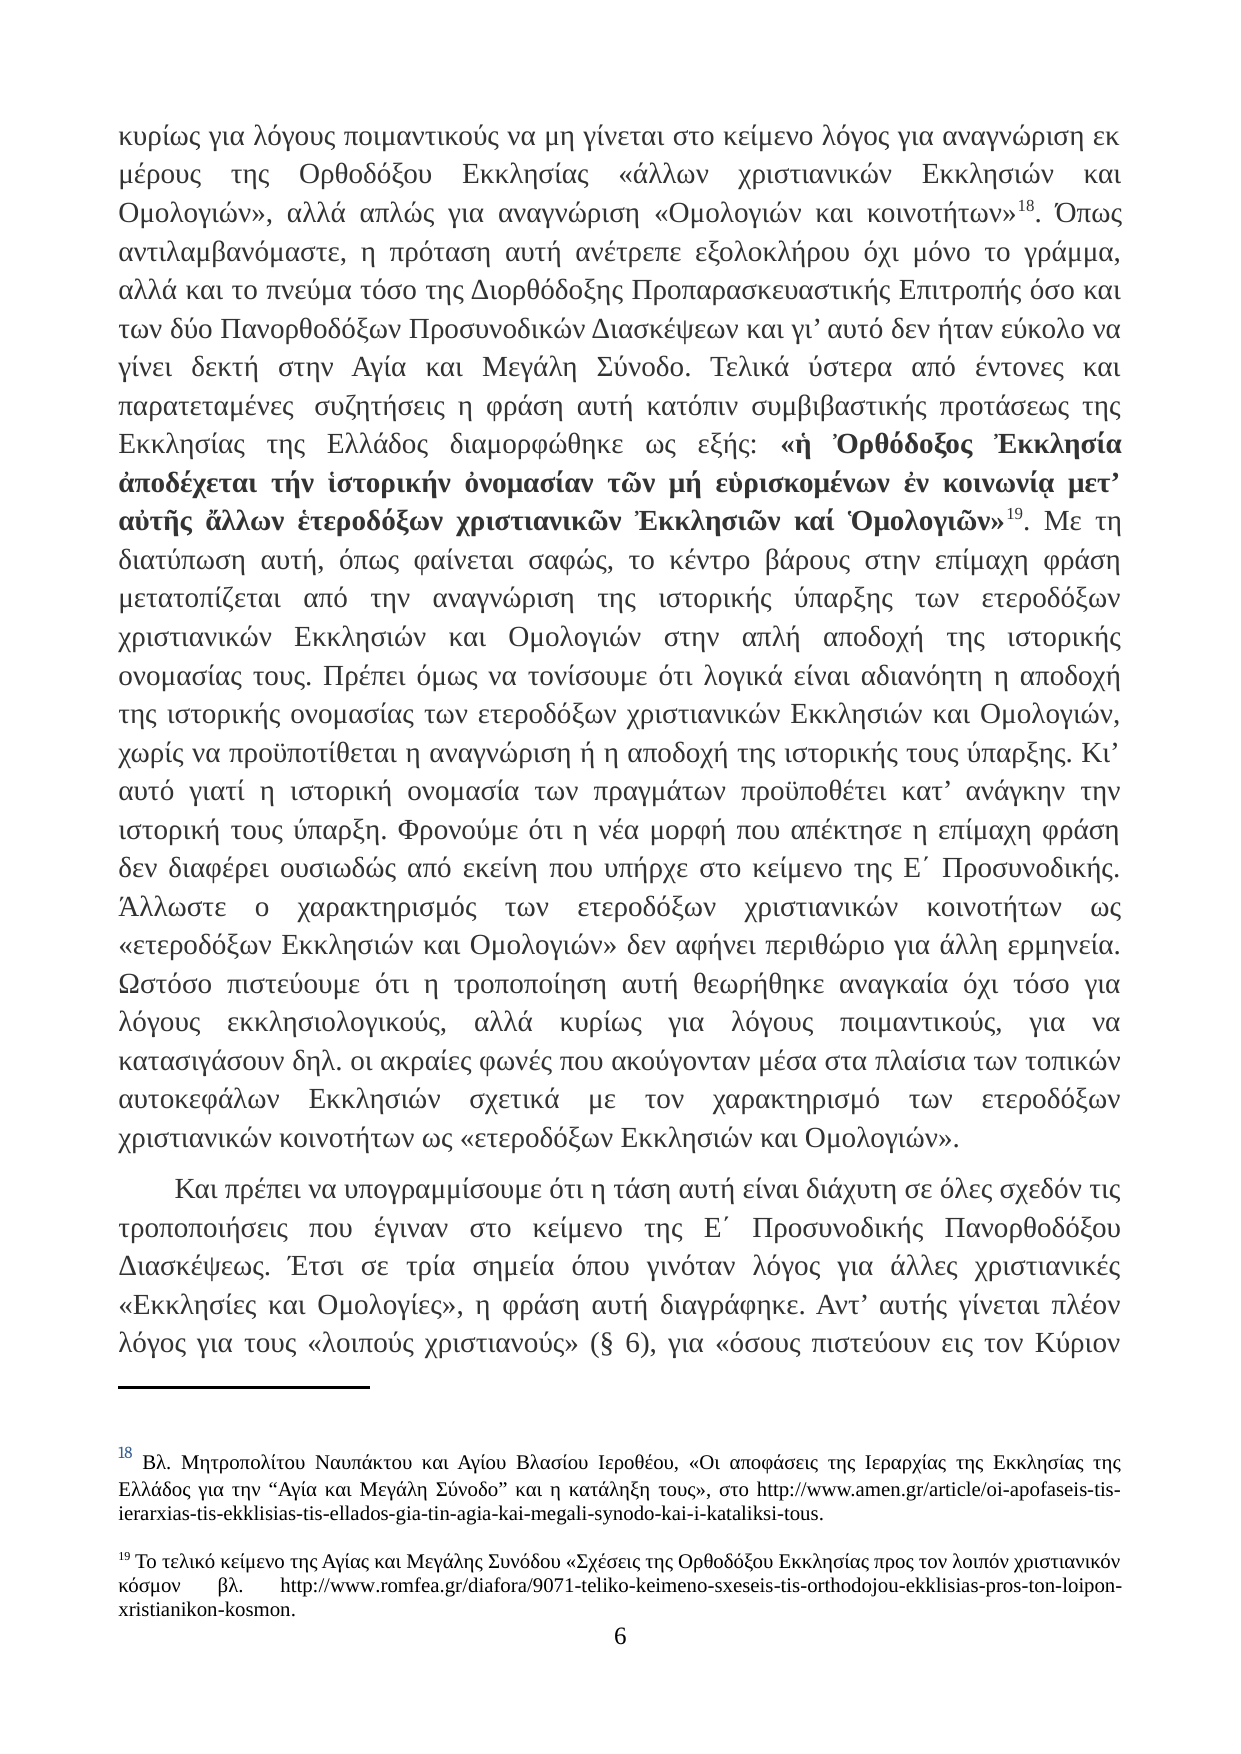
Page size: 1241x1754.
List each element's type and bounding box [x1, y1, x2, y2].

text [118, 118, 1122, 1154]
text [118, 1171, 1122, 1359]
